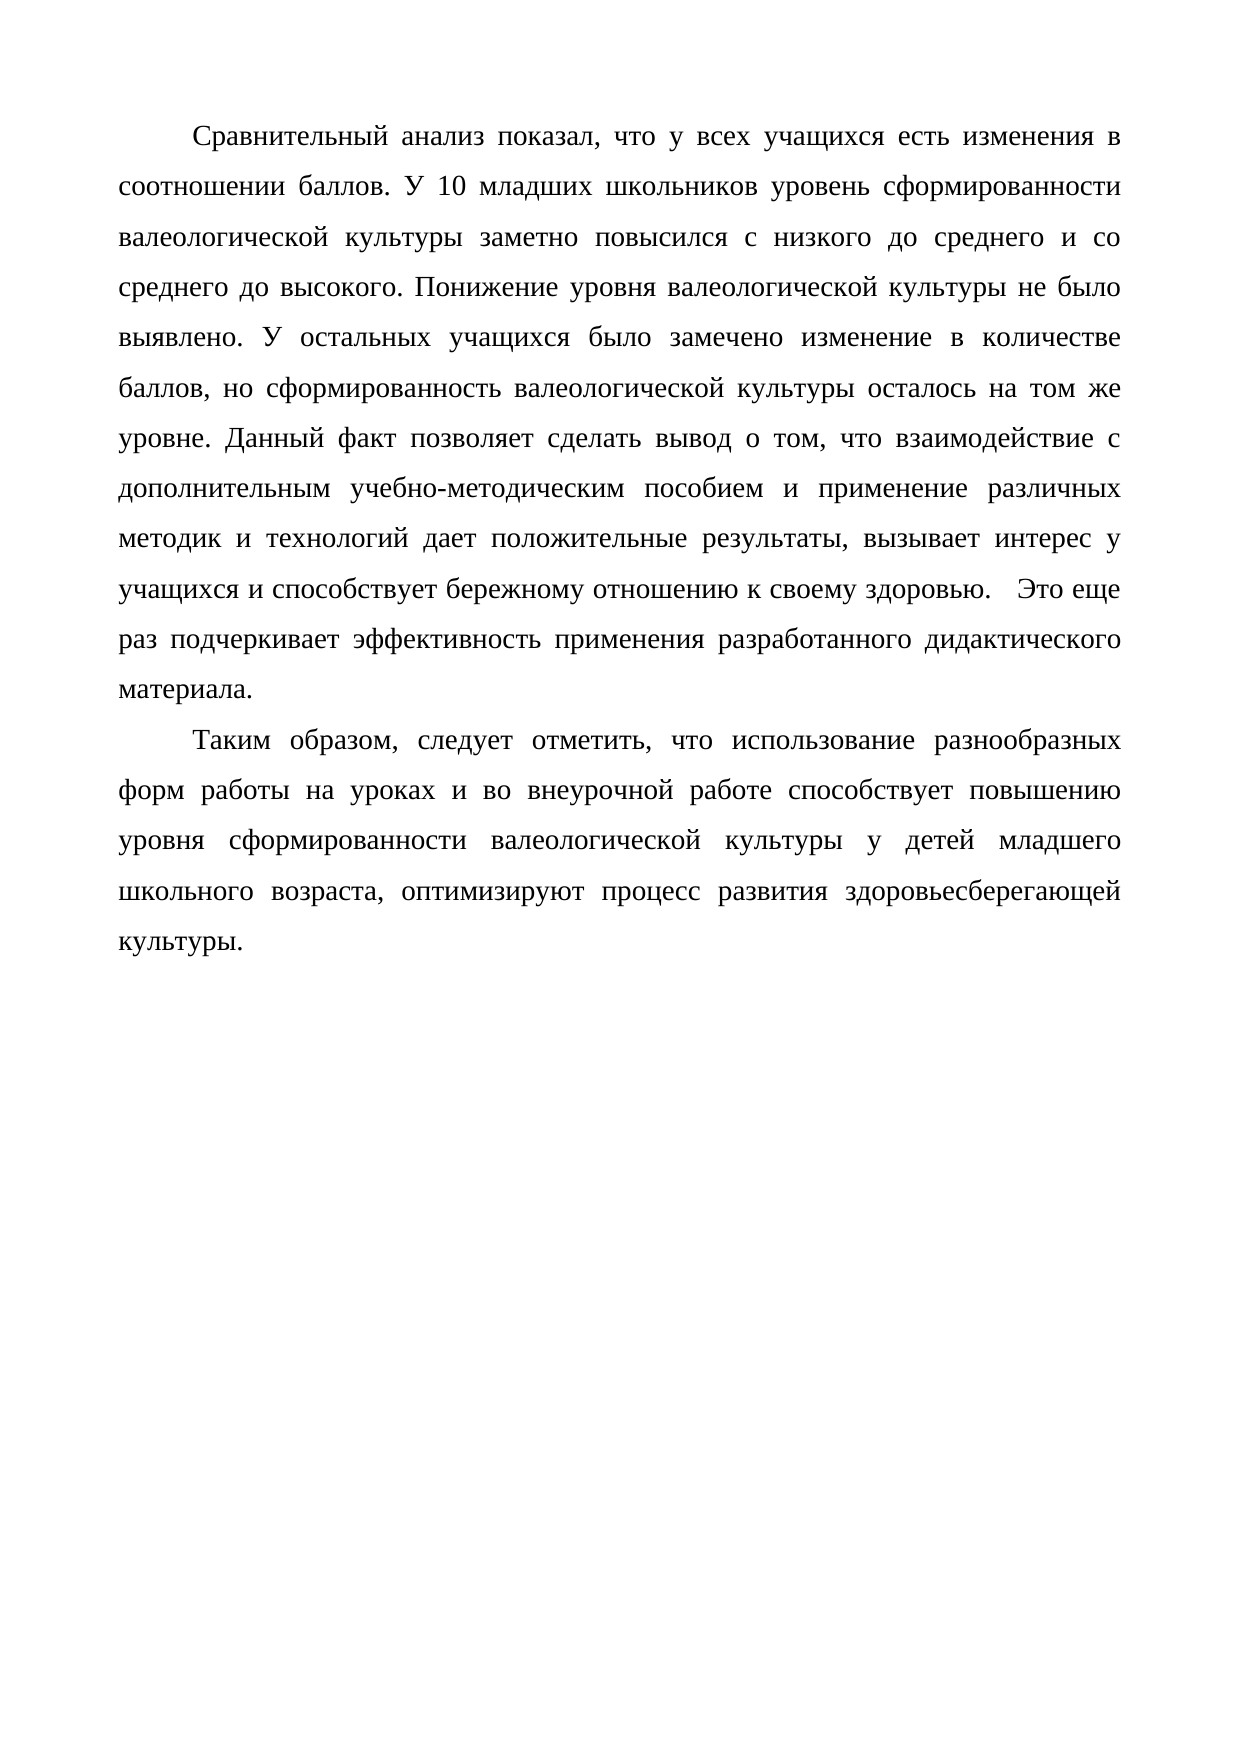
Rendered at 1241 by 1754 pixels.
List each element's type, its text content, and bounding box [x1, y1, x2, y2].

text Таким образом, следует отметить, что использование разнообразных форм работы на уроках и во внеурочной работе способствует повышению уровня сформированности валеологической культуры у детей младшего школьного возраста, оптимизируют процесс развития здоровьесберегающей культуры. [118, 722, 1122, 957]
text Сравнительный анализ показал, что у всех учащихся есть изменения в соотношении баллов. У 10 младших школьников уровень сформированности валеологической культуры заметно повысился с низкого до среднего и со среднего до высокого. Понижение уровня валеологической культуры не было выявлено. У остальных учащихся было замечено изменение в количестве баллов, но сформированность валеологической культуры осталось на том же уровне. Данный факт позволяет сделать вывод о том, что взаимодействие с дополнительным учебно-методическим пособием и применение различных методик и технологий дает положительные результаты, вызывает интерес у учащихся и способствует бережному отношению к своему здоровью. Это еще раз подчеркивает эффективность применения разработанного дидактического материала. [118, 118, 1122, 705]
